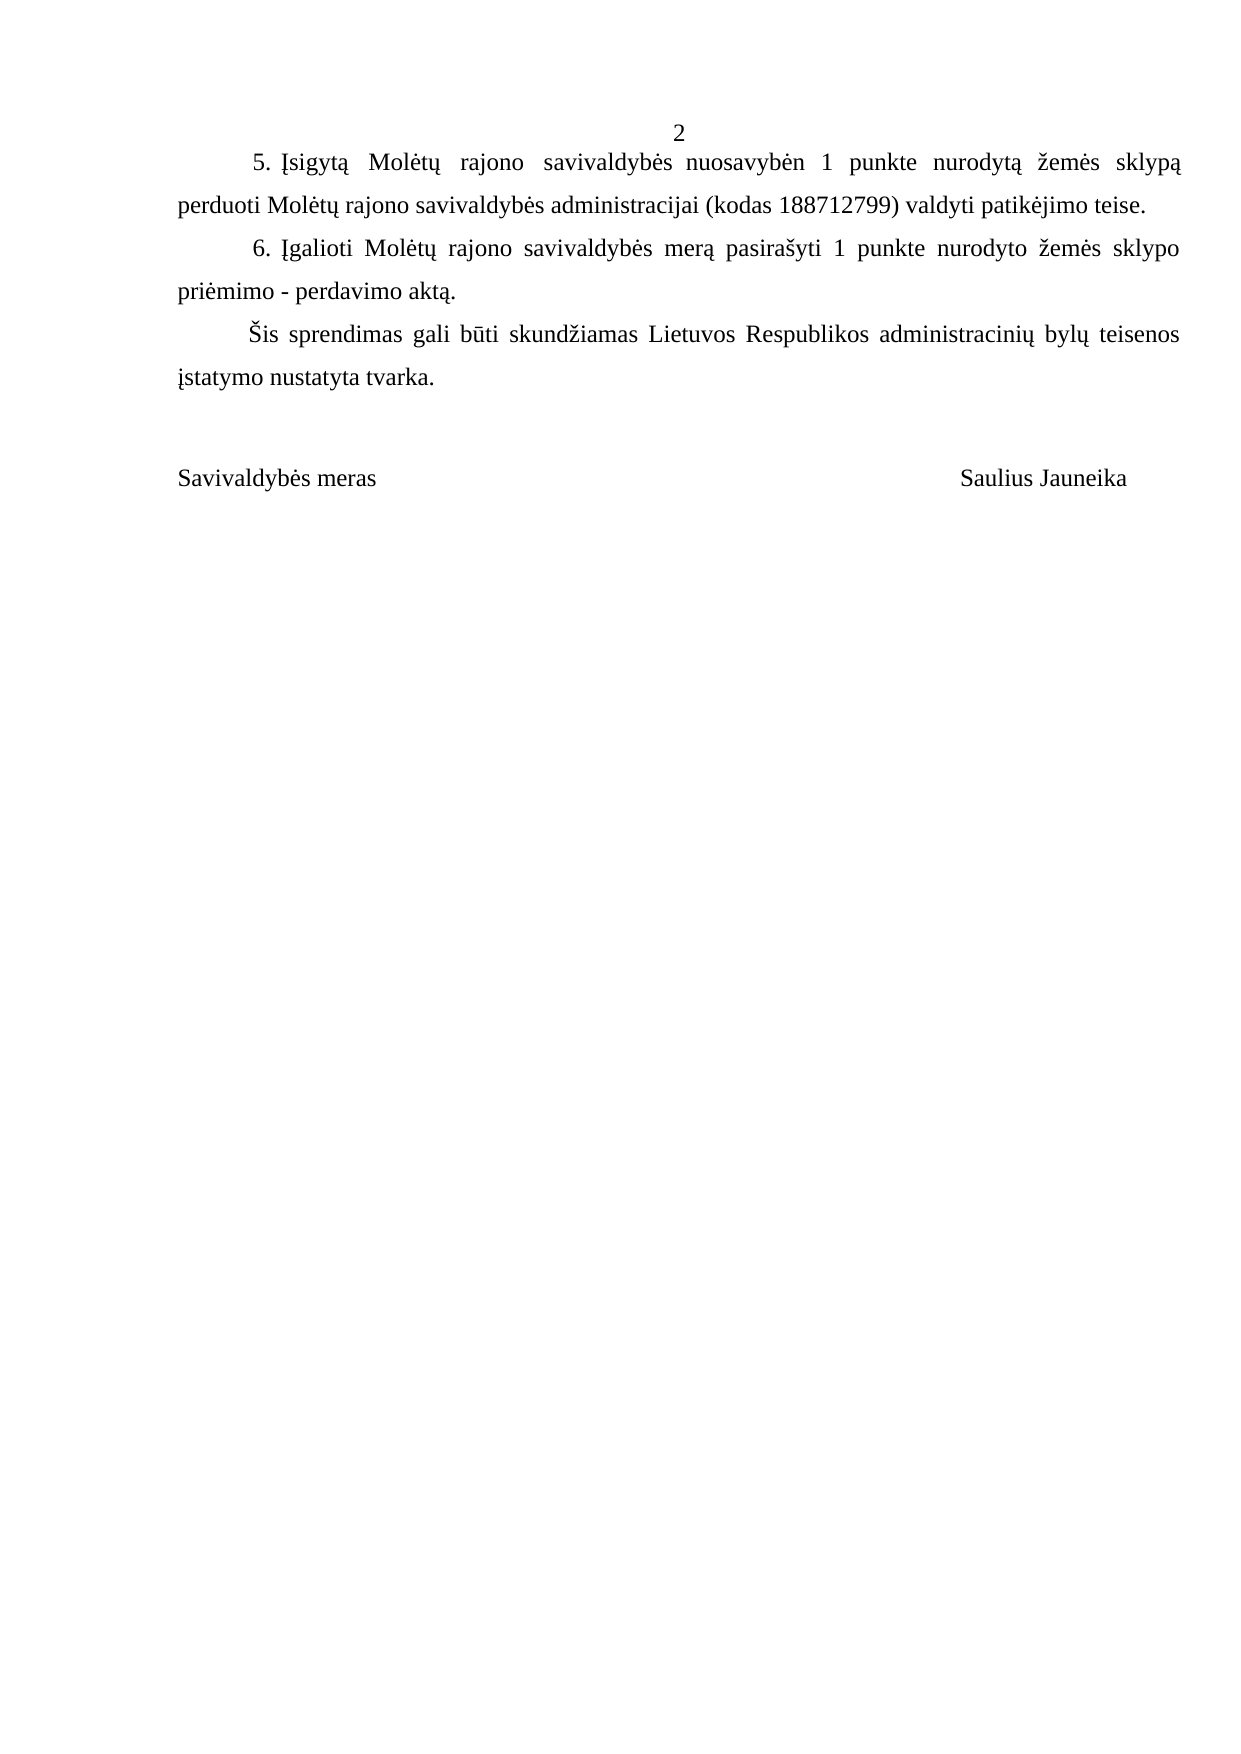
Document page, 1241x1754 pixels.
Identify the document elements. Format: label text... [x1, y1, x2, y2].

list Įsigytą Molėtų rajono savivaldybės nuosavybėn 1 punkte nurodytą žemės sklypą perduoti Molėtų rajono savivaldybės administracijai (kodas 188712799) valdyti patikėjimo teise. [177, 147, 1181, 219]
text Šis sprendimas gali būti skundžiamas Lietuvos Respublikos administracinių bylų teisenos įstatymo nustatyta tvarka. [177, 319, 1181, 391]
list Įgalioti Molėtų rajono savivaldybės merą pasirašyti 1 punkte nurodyto žemės sklypo priėmimo - perdavimo aktą. [177, 233, 1181, 305]
text Savivaldybės meras [177, 463, 1181, 492]
